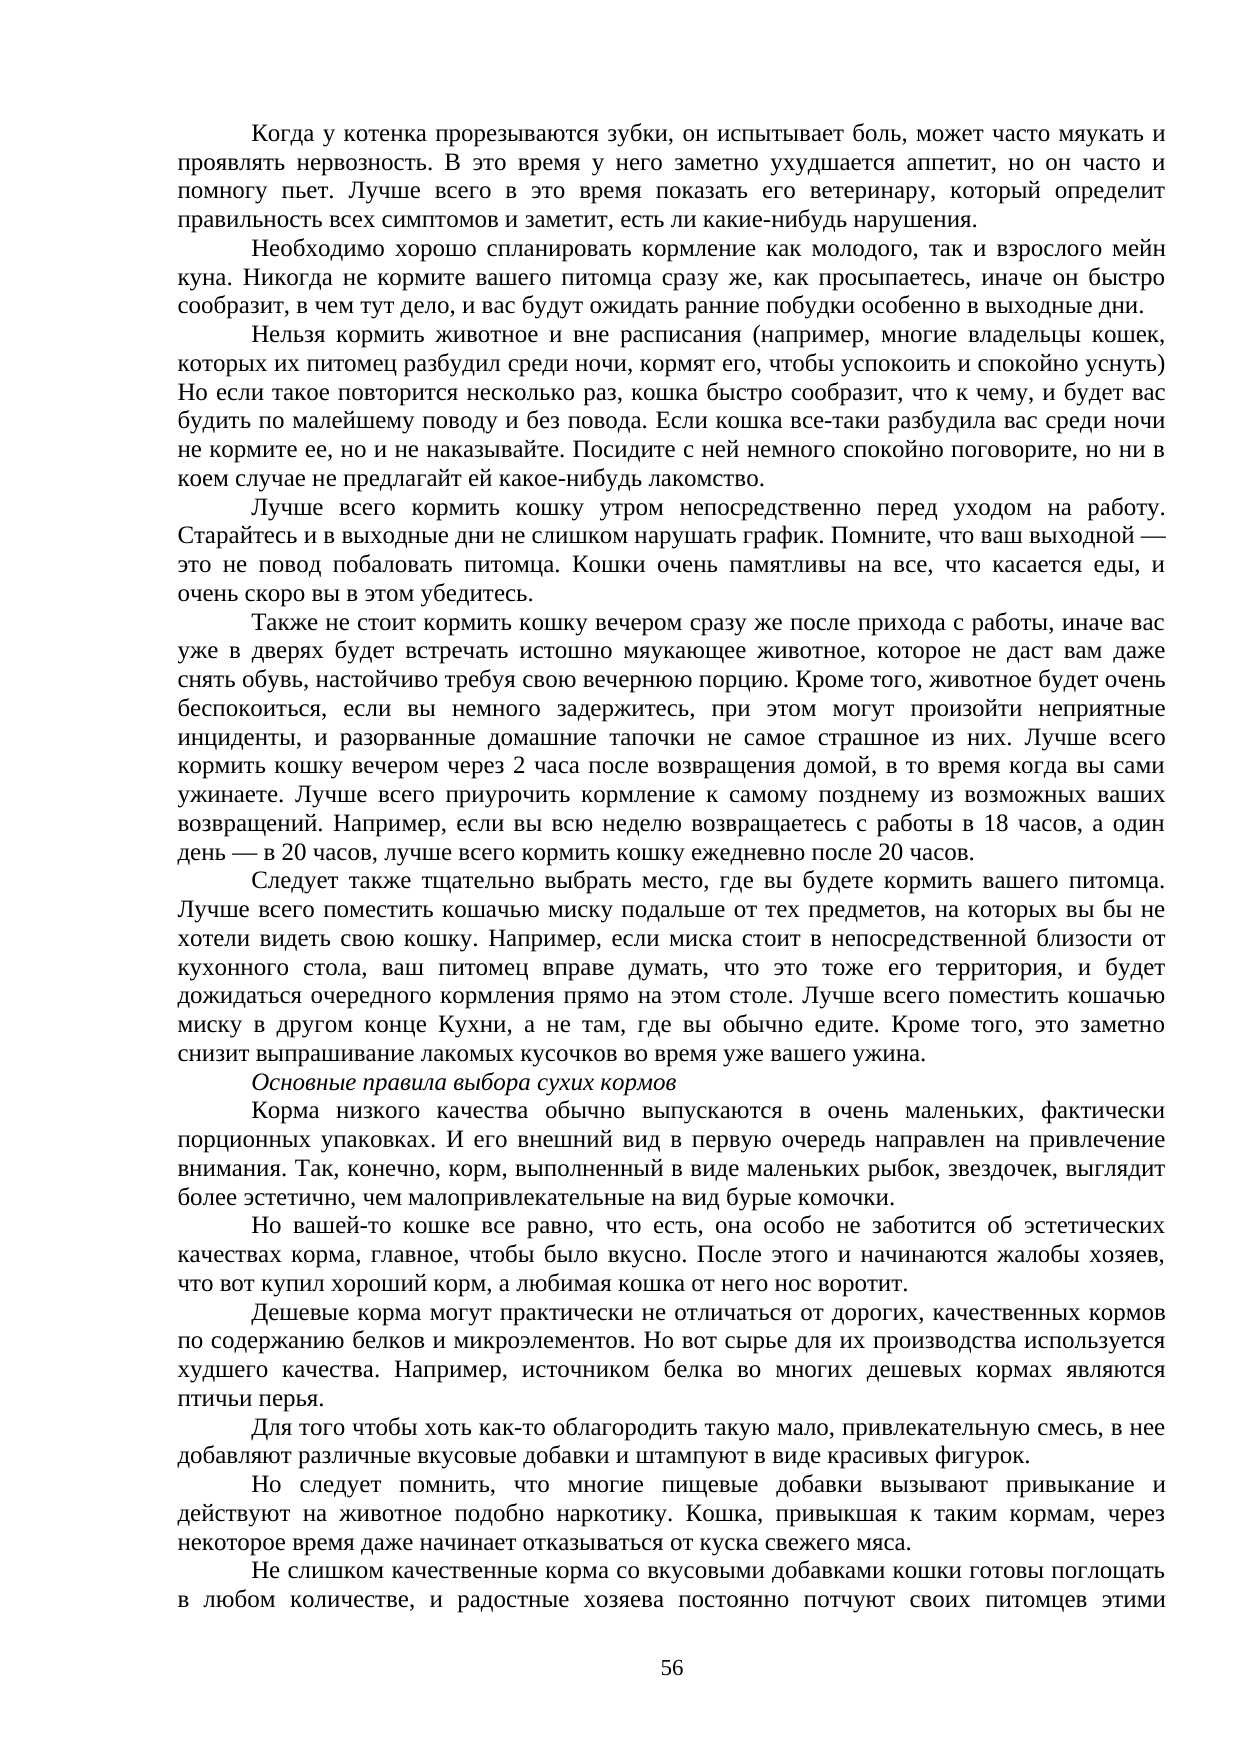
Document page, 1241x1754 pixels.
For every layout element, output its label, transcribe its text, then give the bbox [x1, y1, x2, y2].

text Также не стоит кормить кошку вечером сразу же после прихода с работы, иначе вас уже в дверях будет встречать истошно мяукающее животное, которое не даст вам даже снять обувь, настойчиво требуя свою вечернюю порцию. Кроме того, животное будет очень беспокоиться, если вы немного задержитесь, при этом могут произойти неприятные инциденты, и разорванные домашние тапочки не самое страшное из них. Лучше всего кормить кошку вечером через 2 часа после возвращения домой, в то время когда вы сами ужинаете. Лучше всего приурочить кормление к самому позднему из возможных ваших возвращений. Например, если вы всю неделю возвращаетесь с работы в 18 часов, а один день — в 20 часов, лучше всего кормить кошку ежедневно после 20 часов. [177, 607, 1167, 866]
text Корма низкого качества обычно выпускаются в очень маленьких, фактически порционных упаковках. И его внешний вид в первую очередь направлен на привлечение внимания. Так, конечно, корм, выполненный в виде маленьких рыбок, звездочек, выглядит более эстетично, чем малопривлекательные на вид бурые комочки. [177, 1096, 1167, 1211]
text Необходимо хорошо спланировать кормление как молодого, так и взрослого мейн куна. Никогда не кормите вашего питомца сразу же, как просыпаетесь, иначе он быстро сообразит, в чем тут дело, и вас будут ожидать ранние побудки особенно в выходные дни. [177, 233, 1167, 319]
text Дешевые корма могут практически не отличаться от дорогих, качественных кормов по содержанию белков и микроэлементов. Но вот сырье для их производства используется худшего качества. Например, источником белка во многих дешевых кормах являются птичьи перья. [177, 1297, 1167, 1412]
text Основные правила выбора сухих кормов [177, 1067, 1167, 1096]
text Но вашей-то кошке все равно, что есть, она особо не заботится об эстетических качествах корма, главное, чтобы было вкусно. После этого и начинаются жалобы хозяев, что вот купил хороший корм, а любимая кошка от него нос воротит. [177, 1211, 1167, 1297]
text Но следует помнить, что многие пищевые добавки вызывают привыкание и действуют на животное подобно наркотику. Кошка, привыкшая к таким кормам, через некоторое время даже начинает отказываться от куска свежего мяса. [177, 1469, 1167, 1556]
text Нельзя кормить животное и вне расписания (например, многие владельцы кошек, которых их питомец разбудил среди ночи, кормят его, чтобы успокоить и спокойно уснуть) Но если такое повторится несколько раз, кошка быстро сообразит, что к чему, и будет вас будить по малейшему поводу и без повода. Если кошка все-таки разбудила вас среди ночи не кормите ее, но и не наказывайте. Посидите с ней немного спокойно поговорите, но ни в коем случае не предлагайт ей какое-нибудь лакомство. [177, 319, 1167, 492]
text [177, 1556, 1167, 1613]
text Когда у котенка прорезываются зубки, он испытывает боль, может часто мяукать и проявлять нервозность. В это время у него заметно ухудшается аппетит, но он часто и помногу пьет. Лучше всего в это время показать его ветеринару, который определит правильность всех симптомов и заметит, есть ли какие-нибудь нарушения. [177, 118, 1167, 233]
text Для того чтобы хоть как-то облагородить такую мало, привлекательную смесь, в нее добавляют различные вкусовые добавки и штампуют в виде красивых фигурок. [177, 1412, 1167, 1469]
text Лучше всего кормить кошку утром непосредственно перед уходом на работу. Старайтесь и в выходные дни не слишком нарушать график. Помните, что ваш выходной — это не повод побаловать питомца. Кошки очень памятливы на все, что касается еды, и очень скоро вы в этом убедитесь. [177, 492, 1167, 607]
text Следует также тщательно выбрать место, где вы будете кормить вашего питомца. Лучше всего поместить кошачью миску подальше от тех предметов, на которых вы бы не хотели видеть свою кошку. Например, если миска стоит в непосредственной близости от кухонного стола, ваш питомец вправе думать, что это тоже его территория, и будет дожидаться очередного кормления прямо на этом столе. Лучше всего поместить кошачью миску в другом конце Кухни, а не там, где вы обычно едите. Кроме того, это заметно снизит выпрашивание лакомых кусочков во время уже вашего ужина. [177, 866, 1167, 1067]
